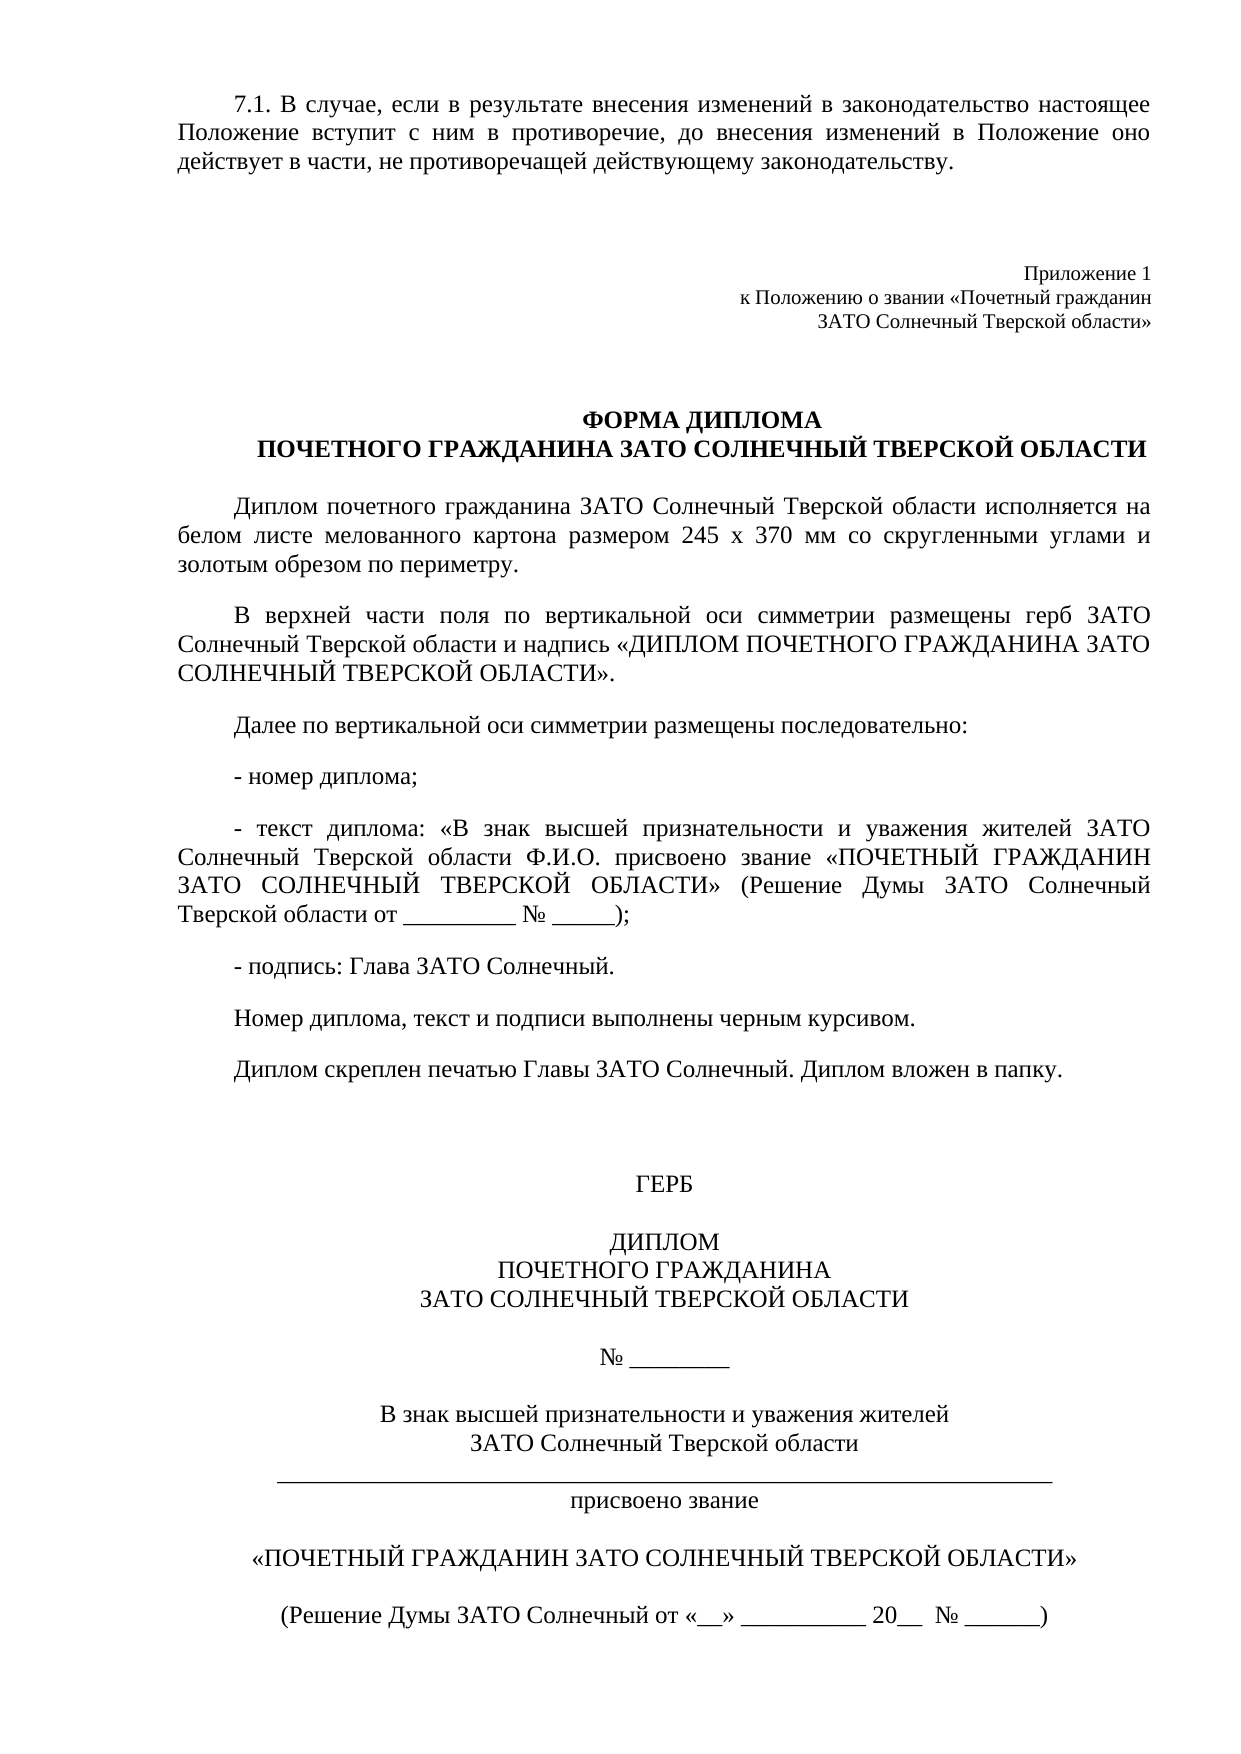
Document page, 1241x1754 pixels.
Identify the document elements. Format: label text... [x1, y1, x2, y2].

text к Положению о звании «Почетный гражданин [177, 285, 1152, 309]
text В верхней части поля по вертикальной оси симметрии размещены герб ЗАТО Солнечный Тверской области и надпись «ДИПЛОМ ПОЧЕТНОГО ГРАЖДАНИНА ЗАТО СОЛНЕЧНЫЙ ТВЕРСКОЙ ОБЛАСТИ». [177, 601, 1152, 687]
text ПОЧЕТНОГО ГРАЖДАНИНА ЗАТО СОЛНЕЧНЫЙ ТВЕРСКОЙ ОБЛАСТИ [177, 434, 1152, 463]
text Диплом скреплен печатью Главы ЗАТО Солнечный. Диплом вложен в папку. [177, 1054, 1152, 1083]
text ПОЧЕТНОГО ГРАЖДАНИНА [177, 1256, 1152, 1284]
text 7.1. В случае, если в результате внесения изменений в законодательство настоящее Положение вступит с ним в противоречие, до внесения изменений в Положение оно действует в части, не противоречащей действующему законодательству. [177, 89, 1152, 175]
text Далее по вертикальной оси симметрии размещены последовательно: [177, 710, 1152, 738]
text - номер диплома; [177, 761, 1152, 790]
text (Решение Думы ЗАТО Солнечный от «__» __________ 20__ № ______) [177, 1601, 1152, 1629]
text присвоено звание [177, 1486, 1152, 1514]
text Номер диплома, текст и подписи выполнены черным курсивом. [177, 1003, 1152, 1031]
text «ПОЧЕТНЫЙ ГРАЖДАНИН ЗАТО СОЛНЕЧНЫЙ ТВЕРСКОЙ ОБЛАСТИ» [177, 1543, 1152, 1572]
text Приложение 1 [177, 261, 1152, 285]
text ДИПЛОМ [177, 1227, 1152, 1256]
text - текст диплома: «В знак высшей признательности и уважения жителей ЗАТО Солнечный Тверской области Ф.И.О. присвоено звание «ПОЧЕТНЫЙ ГРАЖДАНИН ЗАТО СОЛНЕЧНЫЙ ТВЕРСКОЙ ОБЛАСТИ» (Решение Думы ЗАТО Солнечный Тверской области от _________ № _____); [177, 813, 1152, 928]
text В знак высшей признательности и уважения жителей [177, 1399, 1152, 1428]
text ФОРМА ДИПЛОМА [177, 405, 1152, 434]
text ГЕРБ [177, 1169, 1152, 1198]
text № ________ [177, 1342, 1152, 1371]
text ЗАТО СОЛНЕЧНЫЙ ТВЕРСКОЙ ОБЛАСТИ [177, 1284, 1152, 1313]
text - подпись: Глава ЗАТО Солнечный. [177, 951, 1152, 980]
text Диплом почетного гражданина ЗАТО Солнечный Тверской области исполняется на белом листе мелованного картона размером 245 x 370 мм со скругленными углами и золотым обрезом по периметру. [177, 491, 1152, 578]
text ______________________________________________________________ [177, 1457, 1152, 1486]
text ЗАТО Солнечный Тверской области» [177, 309, 1152, 333]
text ЗАТО Солнечный Тверской области [177, 1428, 1152, 1457]
